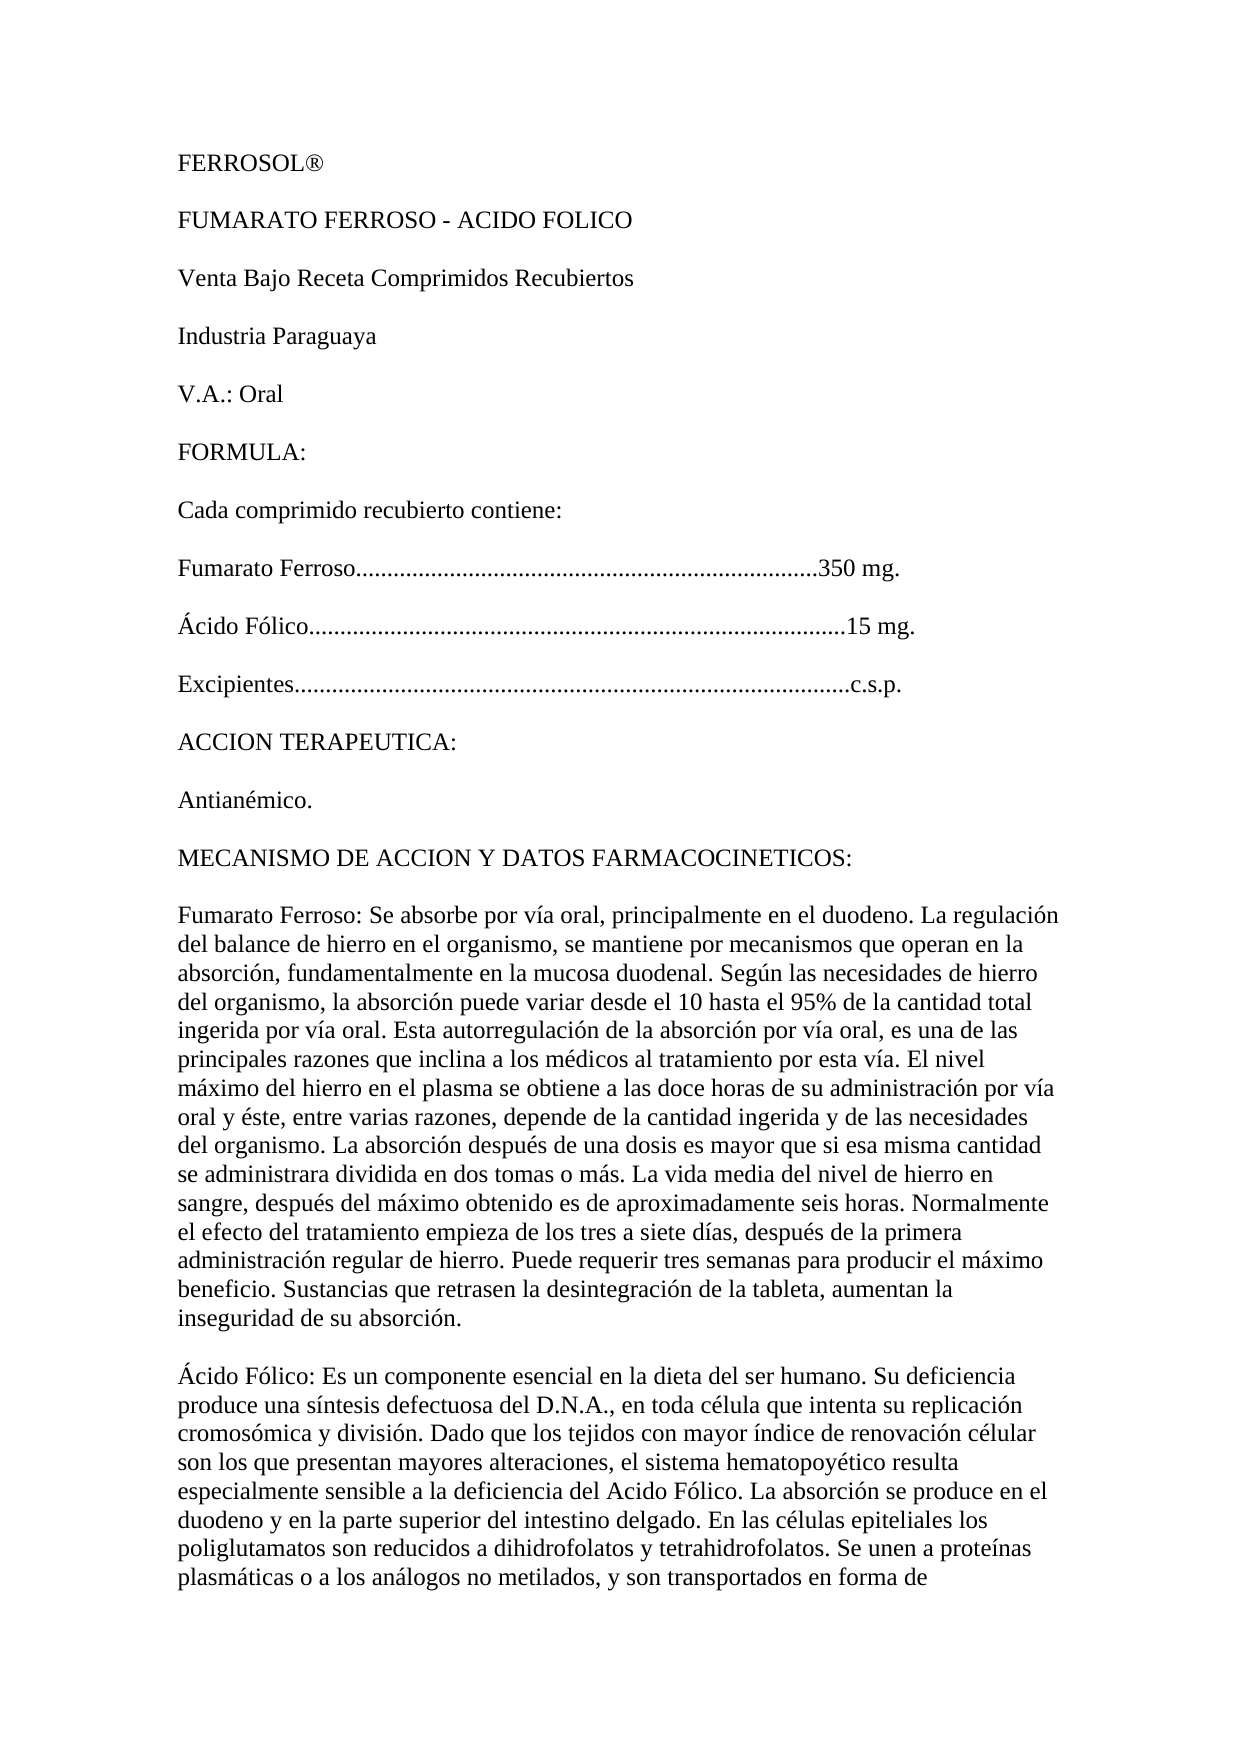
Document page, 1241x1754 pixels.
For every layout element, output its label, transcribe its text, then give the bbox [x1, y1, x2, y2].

text Cada comprimido recubierto contiene: [177, 495, 1063, 524]
text FERROSOL® [177, 148, 1063, 176]
text ACCION TERAPEUTICA: [177, 727, 1063, 756]
text Fumarato Ferroso..........................................................................350 mg. [177, 553, 1063, 582]
text Industria Paraguaya [177, 321, 1063, 350]
text MECANISMO DE ACCION Y DATOS FARMACOCINETICOS: [177, 843, 1063, 871]
text Venta Bajo Receta Comprimidos Recubiertos [177, 263, 1063, 292]
text Excipientes.........................................................................................c.s.p. [177, 669, 1063, 698]
text FORMULA: [177, 437, 1063, 466]
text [177, 1361, 1063, 1591]
text Ácido Fólico......................................................................................15 mg. [177, 611, 1063, 640]
text FUMARATO FERROSO - ACIDO FOLICO [177, 206, 1063, 234]
text V.A.: Oral [177, 379, 1063, 408]
text Fumarato Ferroso: Se absorbe por vía oral, principalmente en el duodeno. La regulación del balance de hierro en el organismo, se mantiene por mecanismos que operan en la absorción, fundamentalmente en la mucosa duodenal. Según las necesidades de hierro del organismo, la absorción puede variar desde el 10 hasta el 95% de la cantidad total ingerida por vía oral. Esta autorregulación de la absorción por vía oral, es una de las principales razones que inclina a los médicos al tratamiento por esta vía. El nivel máximo del hierro en el plasma se obtiene a las doce horas de su administración por vía oral y éste, entre varias razones, depende de la cantidad ingerida y de las necesidades del organismo. La absorción después de una dosis es mayor que si esa misma cantidad se administrara dividida en dos tomas o más. La vida media del nivel de hierro en sangre, después del máximo obtenido es de aproximadamente seis horas. Normalmente el efecto del tratamiento empieza de los tres a siete días, después de la primera administración regular de hierro. Puede requerir tres semanas para producir el máximo beneficio. Sustancias que retrasen la desintegración de la tableta, aumentan la inseguridad de su absorción. [177, 901, 1063, 1332]
text Antianémico. [177, 785, 1063, 813]
